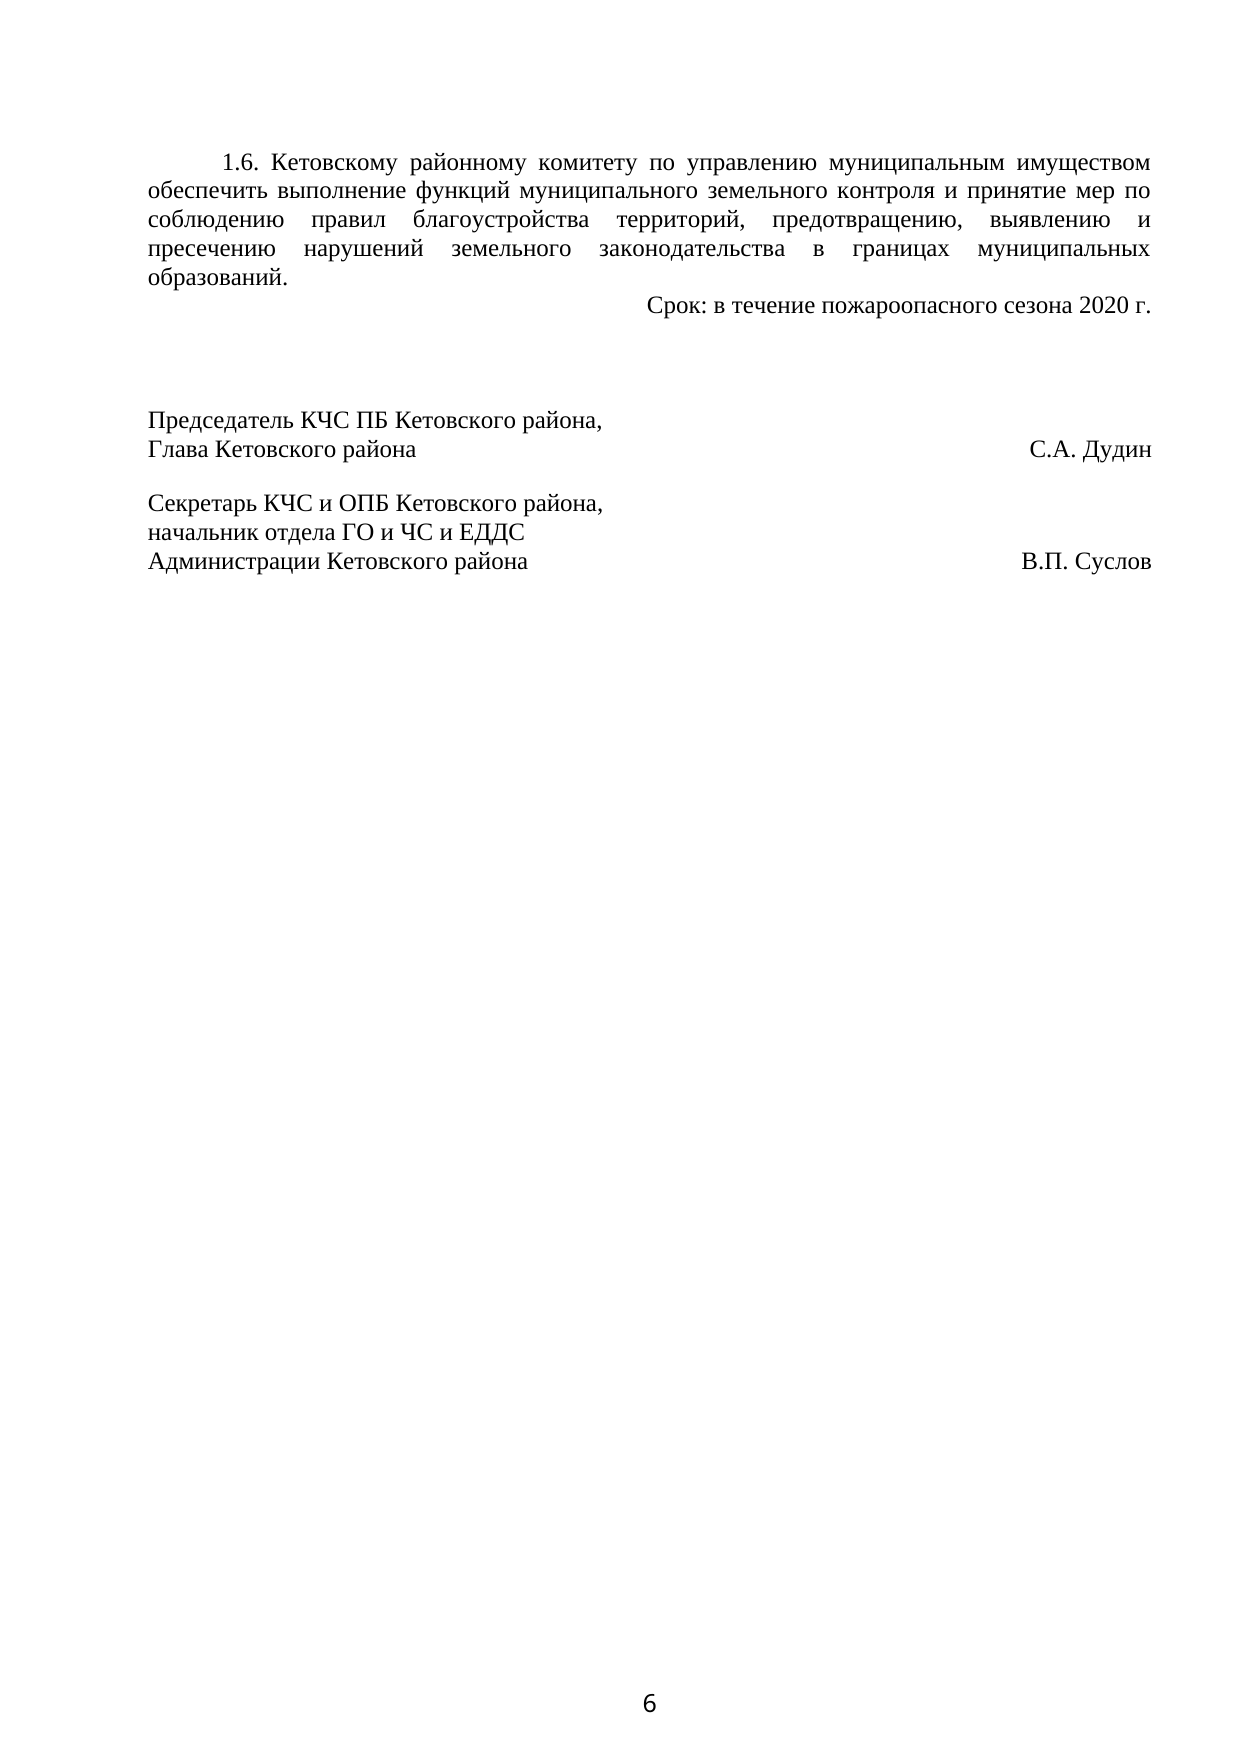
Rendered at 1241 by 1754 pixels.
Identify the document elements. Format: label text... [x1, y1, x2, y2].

text Председатель КЧС ПБ Кетовского района, [148, 406, 1152, 434]
text начальник отдела ГО и ЧС и ЕДДС [148, 517, 1152, 546]
text Администрации Кетовского района В.П. Суслов [148, 546, 1152, 574]
text Секретарь КЧС и ОПБ Кетовского района, [148, 488, 1152, 517]
text Срок: в течение пожароопасного сезона 2020 г. [148, 291, 1152, 319]
text 1.6. Кетовскому районному комитету по управлению муниципальным имуществом обеспечить выполнение функций муниципального земельного контроля и принятие мер по соблюдению правил благоустройства территорий, предотвращению, выявлению и пресечению нарушений земельного законодательства в границах муниципальных образований. [148, 147, 1152, 291]
text Глава Кетовского района С.А. Дудин [148, 434, 1152, 463]
